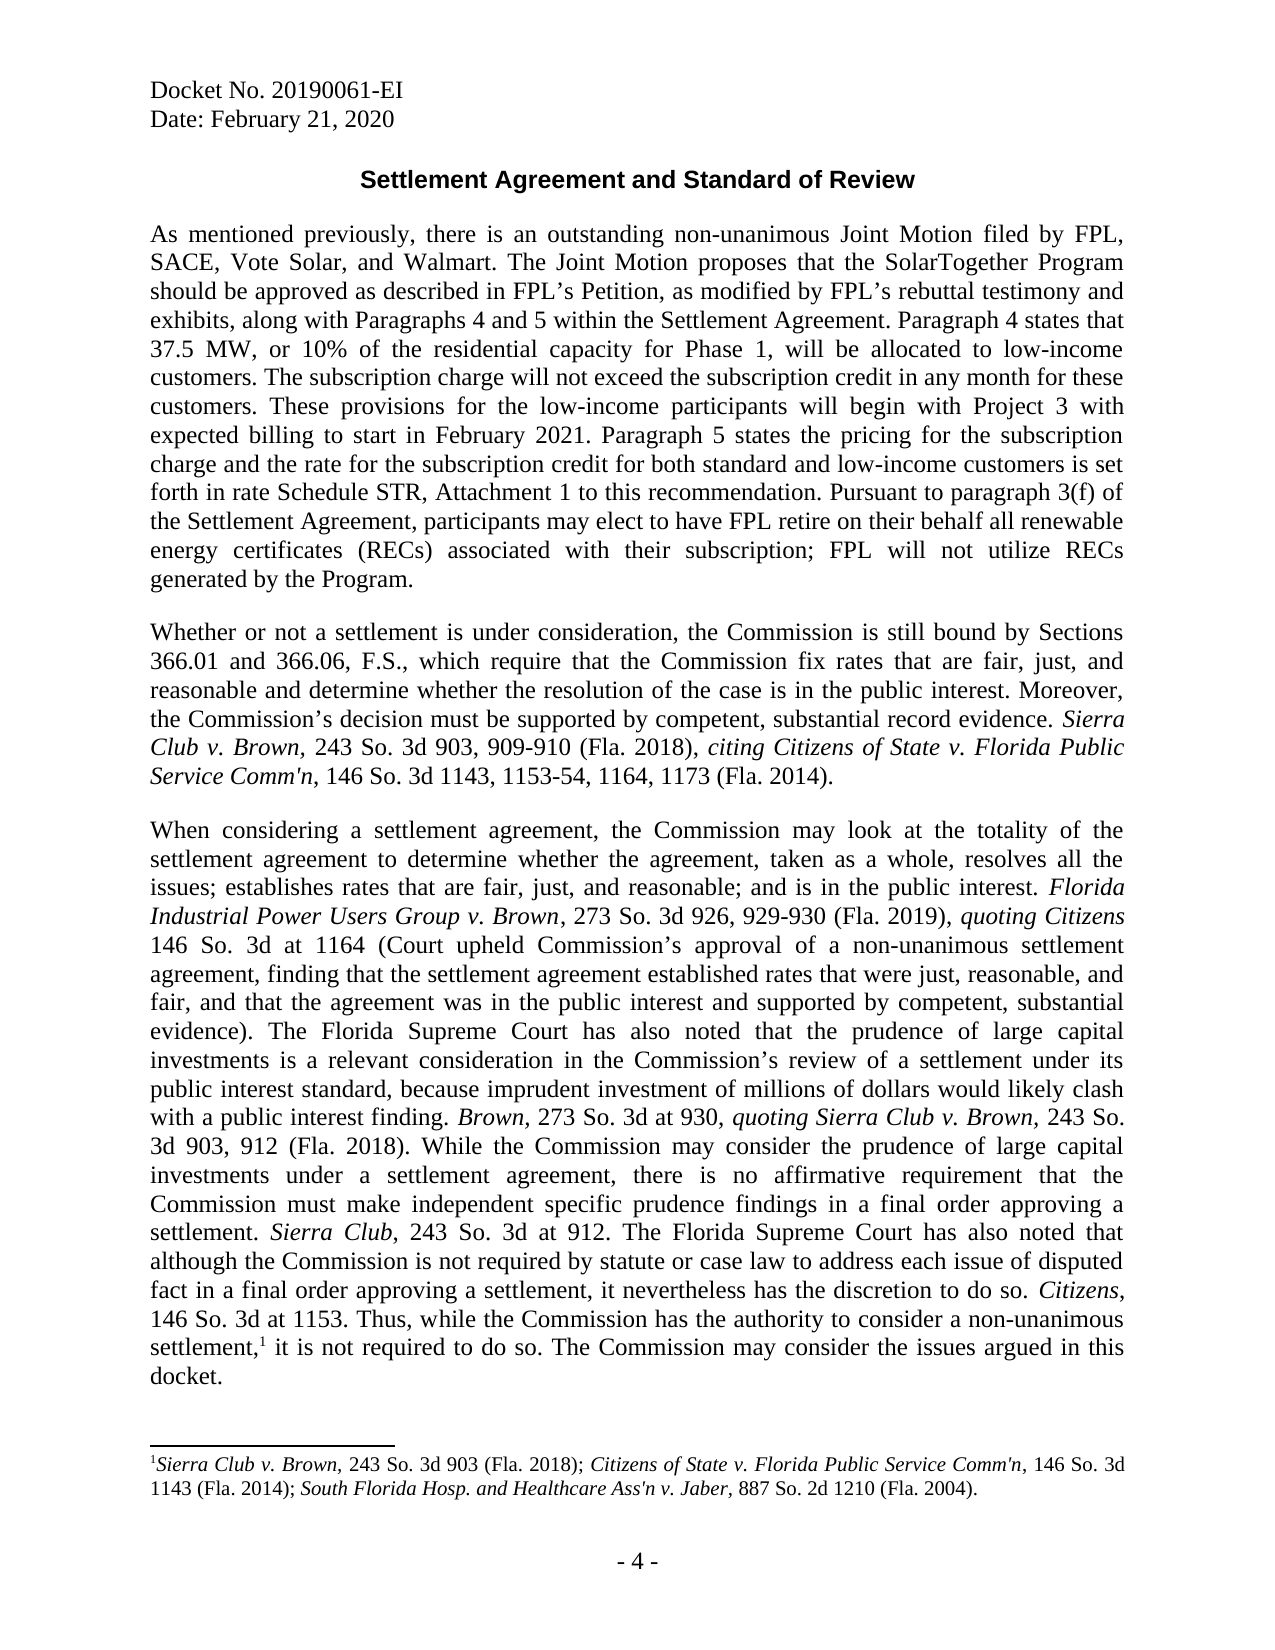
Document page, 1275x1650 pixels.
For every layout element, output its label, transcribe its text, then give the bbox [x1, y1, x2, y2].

text Whether or not a settlement is under consideration, the Commission is still bound by Sections 366.01 and 366.06, F.S., which require that the Commission fix rates that are fair, just, and reasonable and determine whether the resolution of the case is in the public interest. Moreover, the Commission’s decision must be supported by competent, substantial record evidence. Sierra Club v. Brown, 243 So. 3d 903, 909-910 (Fla. 2018), citing Citizens of State v. Florida Public Service Comm'n, 146 So. 3d 1143, 1153-54, 1164, 1173 (Fla. 2014). [150, 617, 1125, 790]
text When considering a settlement agreement, the Commission may look at the totality of the settlement agreement to determine whether the agreement, taken as a whole, resolves all the issues; establishes rates that are fair, just, and reasonable; and is in the public interest. Florida Industrial Power Users Group v. Brown, 273 So. 3d 926, 929-930 (Fla. 2019), quoting Citizens 146 So. 3d at 1164 (Court upheld Commission’s approval of a non-unanimous settlement agreement, finding that the settlement agreement established rates that were just, reasonable, and fair, and that the agreement was in the public interest and supported by competent, substantial evidence). The Florida Supreme Court has also noted that the prudence of large capital investments is a relevant consideration in the Commission’s review of a settlement under its public interest standard, because imprudent investment of millions of dollars would likely clash with a public interest finding. Brown, 273 So. 3d at 930, quoting Sierra Club v. Brown, 243 So. 3d 903, 912 (Fla. 2018). While the Commission may consider the prudence of large capital investments under a settlement agreement, there is no affirmative requirement that the Commission must make independent specific prudence findings in a final order approving a settlement. Sierra Club, 243 So. 3d at 912. The Florida Supreme Court has also noted that although the Commission is not required by statute or case law to address each issue of disputed fact in a final order approving a settlement, it nevertheless has the discretion to do so. Citizens, 146 So. 3d at 1153. Thus, while the Commission has the authority to consider a non-unanimous settlement, it is not required to do so. The Commission may consider the issues argued in this docket. [150, 815, 1125, 1390]
text As mentioned previously, there is an outstanding non-unanimous Joint Motion filed by FPL, SACE, Vote Solar, and Walmart. The Joint Motion proposes that the SolarTogether Program should be approved as described in FPL’s Petition, as modified by FPL’s rebuttal testimony and exhibits, along with Paragraphs 4 and 5 within the Settlement Agreement. Paragraph 4 states that 37.5 MW, or 10% of the residential capacity for Phase 1, will be allocated to low-income customers. The subscription charge will not exceed the subscription credit in any month for these customers. These provisions for the low-income participants will begin with Project 3 with expected billing to start in February 2021. Paragraph 5 states the pricing for the subscription charge and the rate for the subscription credit for both standard and low-income customers is set forth in rate Schedule STR, Attachment 1 to this recommendation. Pursuant to paragraph 3(f) of the Settlement Agreement, participants may elect to have FPL retire on their behalf all renewable energy certificates (RECs) associated with their subscription; FPL will not utilize RECs generated by the Program. [150, 219, 1125, 592]
text Settlement Agreement and Standard of Review [150, 165, 1125, 194]
